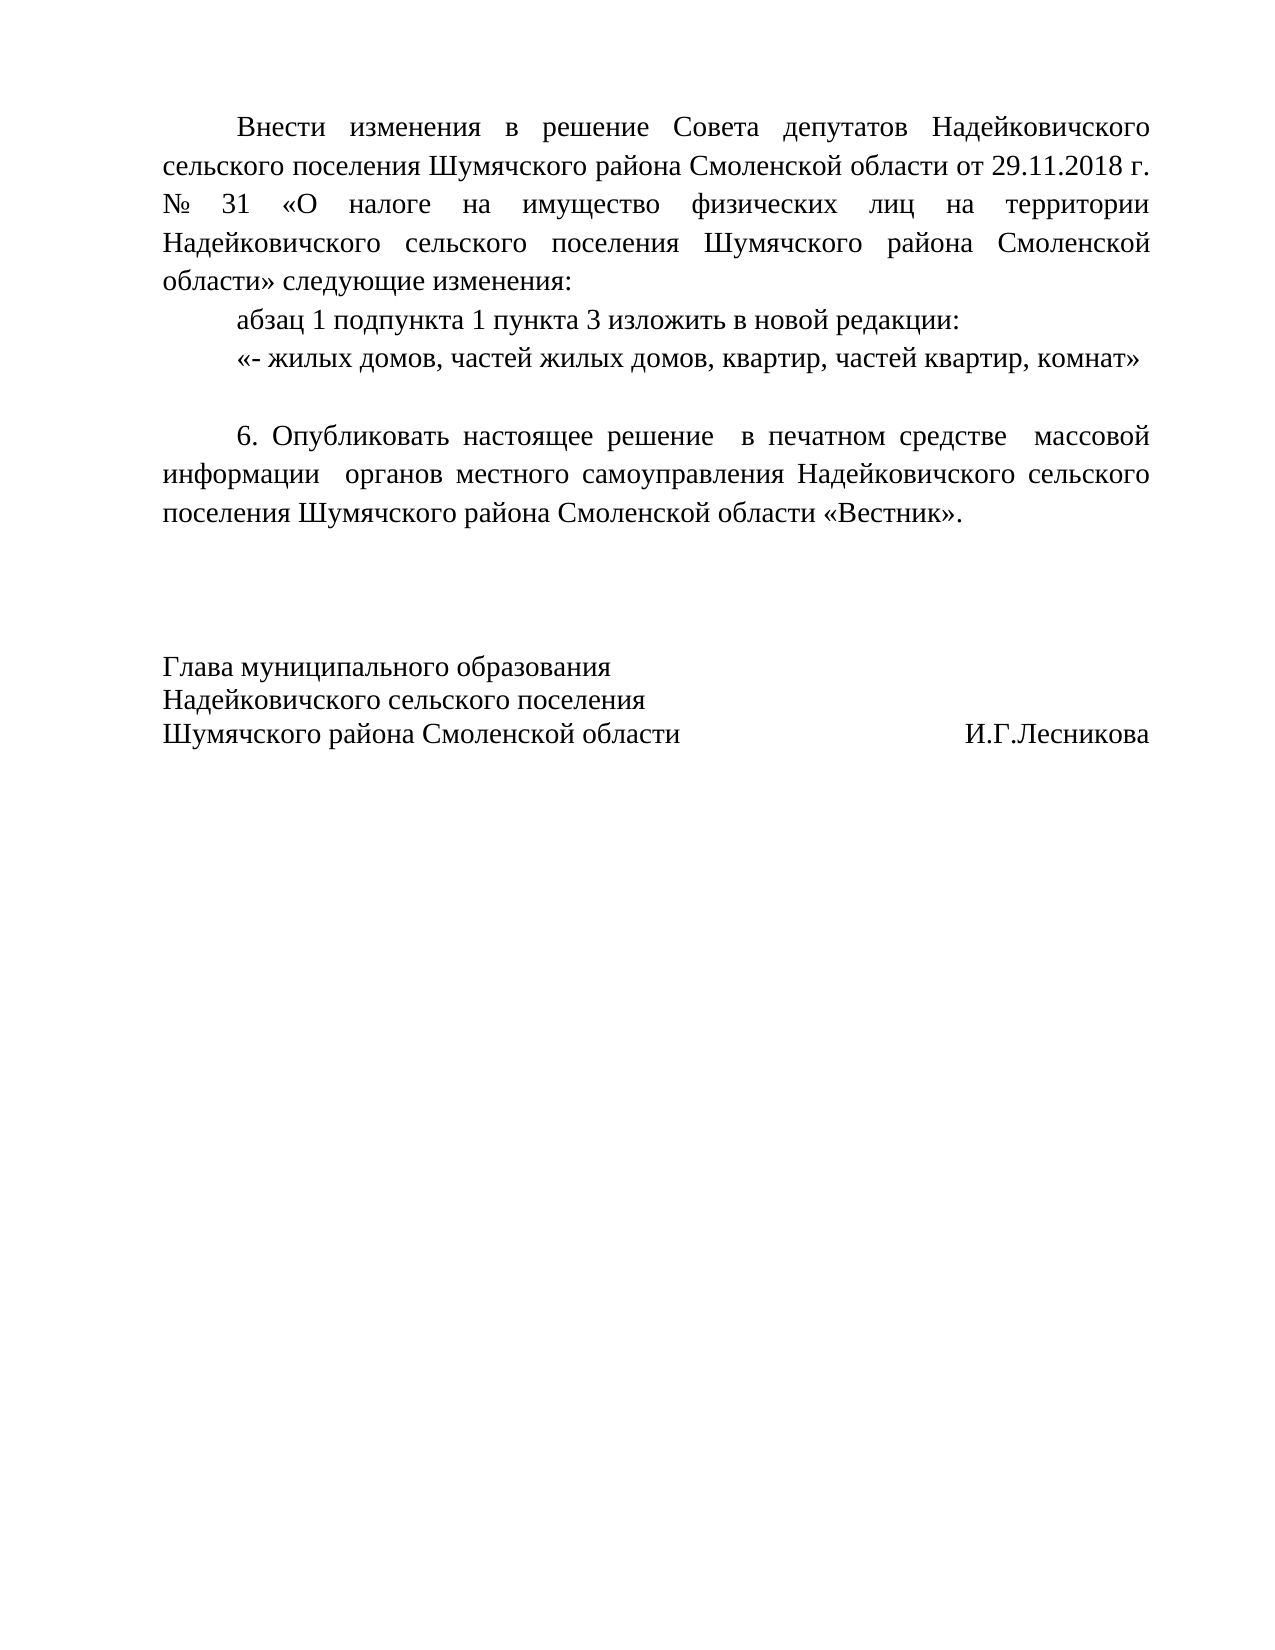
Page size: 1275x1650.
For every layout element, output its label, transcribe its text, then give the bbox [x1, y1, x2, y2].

text Глава муниципального образования [162, 649, 1151, 682]
text Шумячского района Смоленской области И.Г.Лесникова [162, 716, 1151, 749]
list «- жилых домов, частей жилых домов, квартир, частей квартир, комнат» [162, 341, 1151, 374]
list абзац 1 подпункта 1 пункта 3 изложить в новой редакции: [162, 302, 1151, 336]
text Надейковичского сельского поселения [162, 682, 1151, 716]
text 6. Опубликовать настоящее решение в печатном средстве массовой информации органов местного самоуправления Надейковичского сельского поселения Шумячского района Смоленской области «Вестник». [162, 418, 1151, 528]
list Внести изменения в решение Совета депутатов Надейковичского сельского поселения Шумячского района Смоленской области от 29.11.2018 г. № 31 «О налоге на имущество физических лиц на территории Надейковичского сельского поселения Шумячского района Смоленской области» следующие изменения: [162, 109, 1151, 297]
